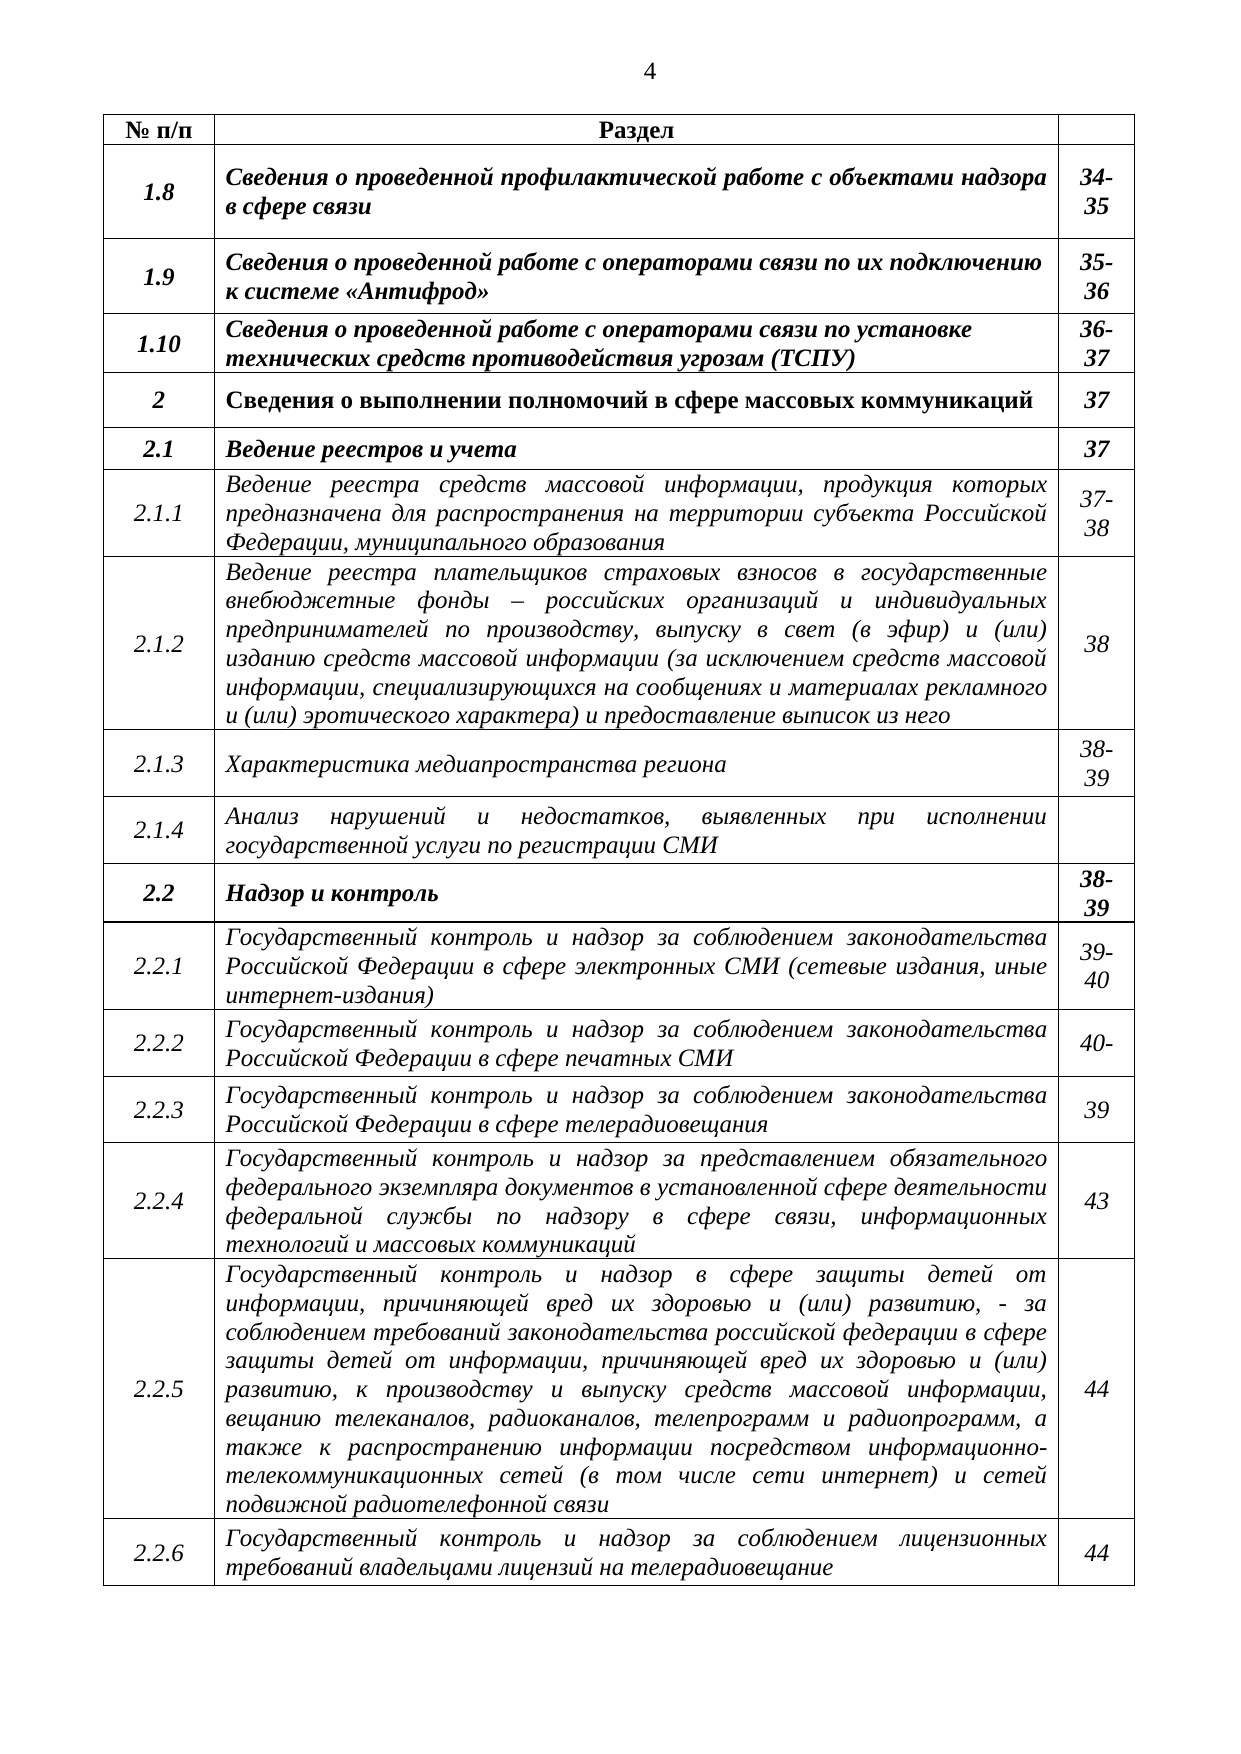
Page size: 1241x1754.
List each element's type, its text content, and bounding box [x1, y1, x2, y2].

table_cell 2.2.5 [104, 1259, 214, 1518]
table_cell 2.2.2 [104, 1010, 214, 1076]
table_header [1059, 115, 1070, 143]
table_cell 1.9 [104, 239, 214, 313]
table_cell Сведения о проведенной профилактической работе с объектами надзора в сфере связи [215, 145, 1058, 238]
table_cell 44 [1059, 1519, 1134, 1585]
table_cell 2.1.2 [104, 557, 214, 729]
table_cell 34-35 [1059, 145, 1134, 238]
table_cell 2.1 [104, 428, 214, 468]
table_cell Государственный контроль и надзор за соблюдением законодательства Российской Федерации в сфере телерадиовещания [215, 1077, 1058, 1142]
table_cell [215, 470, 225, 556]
table_cell 37-38 [1059, 470, 1134, 556]
table_cell 2.2.4 [104, 1143, 214, 1258]
table_cell 39 [1059, 1077, 1134, 1142]
table_cell Государственный контроль и надзор за соблюдением лицензионных требований владельцами лицензий на телерадиовещание [215, 1519, 1058, 1585]
table_cell Сведения о проведенной работе с операторами связи по установке технических средств противодействия угрозам (ТСПУ) [215, 314, 1058, 372]
table_cell Ведение реестров и учета [215, 428, 1058, 468]
table_cell 38 [1059, 557, 1134, 729]
table_cell 37 [1059, 373, 1134, 427]
table_cell 2.2.1 [104, 923, 214, 1009]
table_cell Сведения о выполнении полномочий в сфере массовых коммуникаций [215, 373, 1058, 427]
table_cell 2.2 [104, 864, 214, 921]
table_cell Характеристика медиапространства региона [215, 730, 1058, 796]
table_cell 37 [1059, 428, 1134, 468]
table_cell 44 [1059, 1259, 1134, 1518]
table_cell Анализ нарушений и недостатков, выявленных при исполнении государственной услуги по регистрации СМИ [215, 797, 1058, 863]
table_cell Надзор и контроль [215, 864, 1058, 921]
table_cell 2.1.4 [104, 797, 214, 863]
table_cell 35-36 [1059, 239, 1134, 313]
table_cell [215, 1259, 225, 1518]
table_cell 43 [1059, 1143, 1134, 1258]
table_cell 2.2.3 [104, 1077, 214, 1142]
table_cell Государственный контроль и надзор за соблюдением законодательства Российской Федерации в сфере печатных СМИ [215, 1010, 1058, 1076]
table_cell 40- [1059, 1010, 1134, 1076]
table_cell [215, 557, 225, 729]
table_cell 1.10 [104, 314, 214, 372]
table_cell Сведения о проведенной работе с операторами связи по их подключению к системе «Антифрод» [215, 239, 1058, 313]
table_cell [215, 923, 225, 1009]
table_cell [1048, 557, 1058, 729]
table_cell [1059, 797, 1134, 863]
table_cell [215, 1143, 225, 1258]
table_header [1123, 115, 1134, 143]
table_cell 1.8 [104, 145, 214, 238]
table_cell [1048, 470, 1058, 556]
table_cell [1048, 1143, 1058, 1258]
table_cell 38-39 [1059, 730, 1134, 796]
table_cell 2.1.1 [104, 470, 214, 556]
table_cell 2.2.6 [104, 1519, 214, 1585]
table_cell 39-40 [1059, 923, 1134, 1009]
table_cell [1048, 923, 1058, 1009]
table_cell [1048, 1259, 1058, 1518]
table_cell 2.1.3 [104, 730, 214, 796]
table_cell 2 [104, 373, 214, 427]
